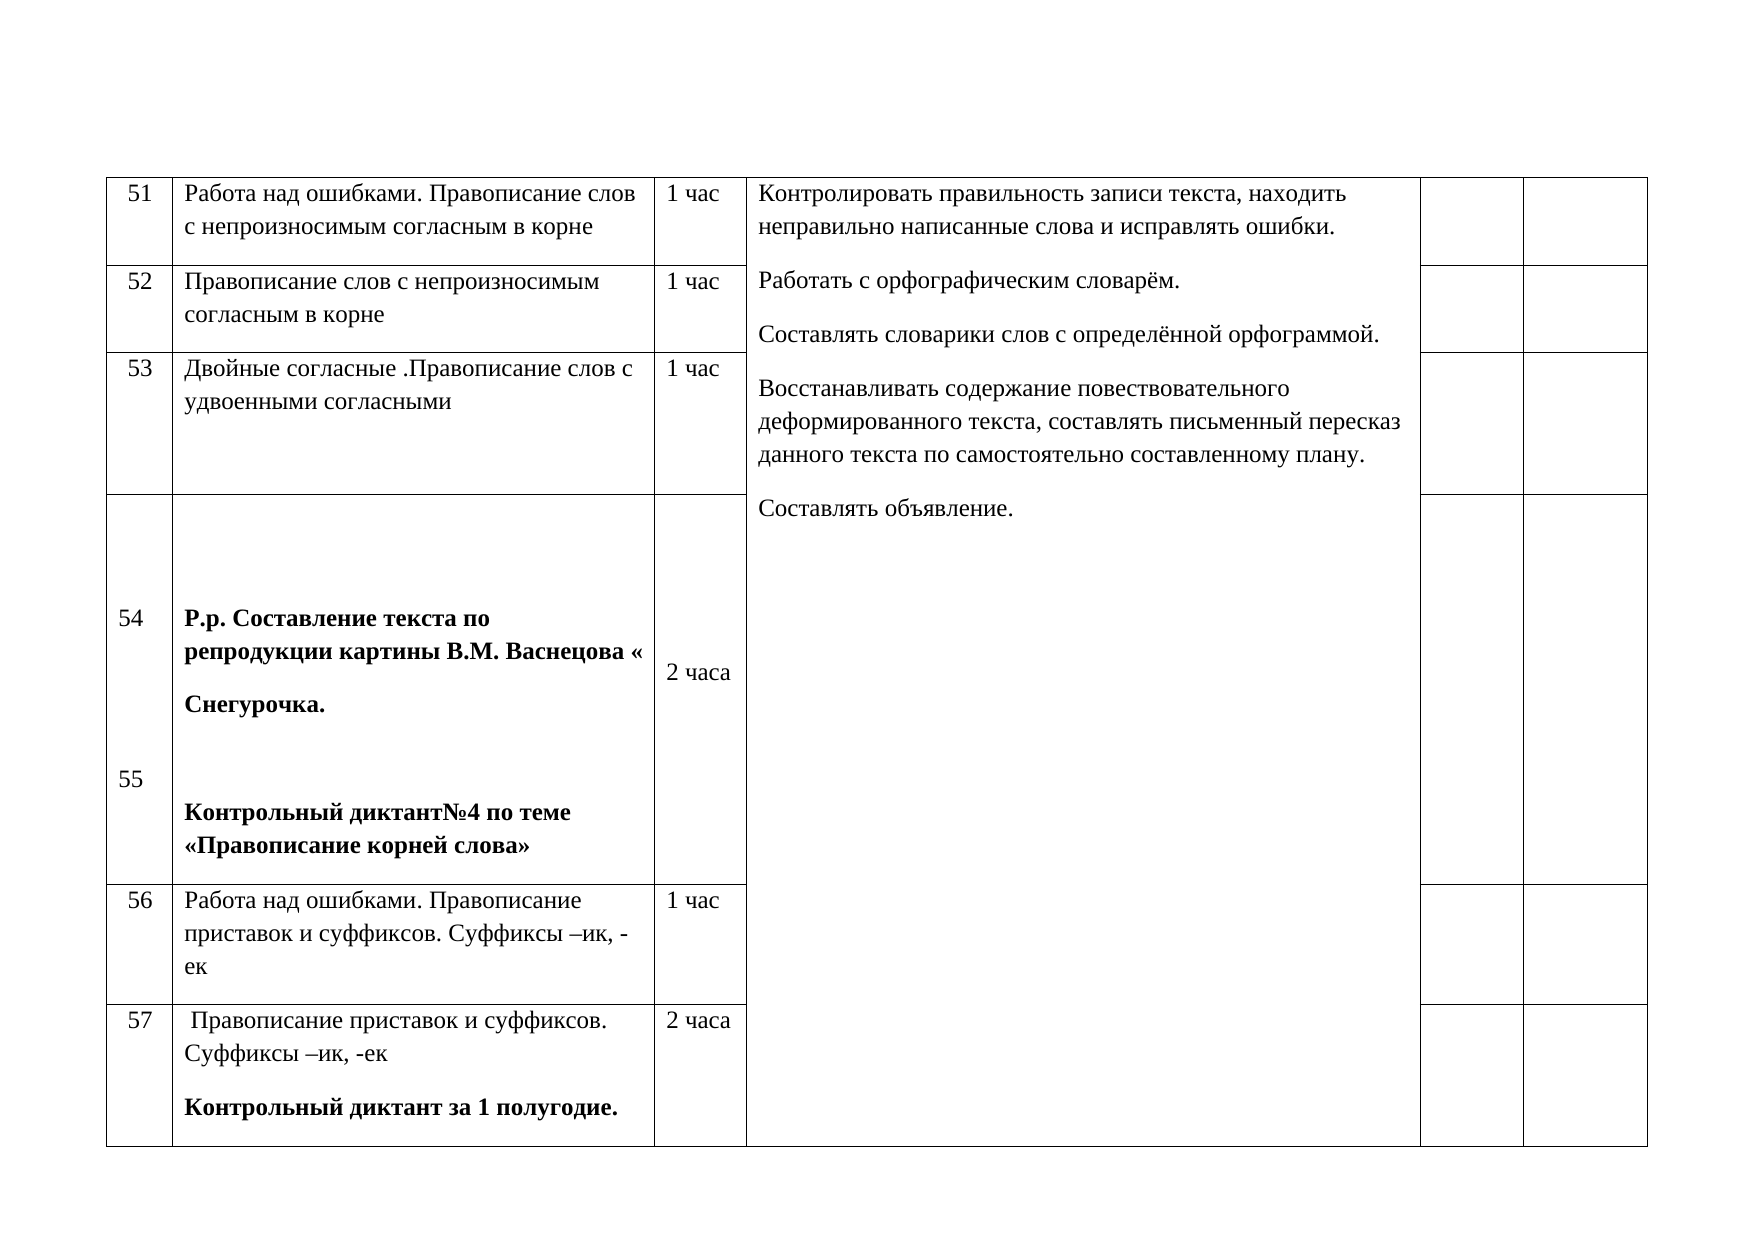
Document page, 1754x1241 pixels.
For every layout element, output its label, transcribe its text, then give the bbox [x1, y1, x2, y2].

table_cell Правописание слов с непроизносимым согласным в корне [173, 266, 654, 352]
table_cell [1524, 353, 1647, 494]
table_cell [1421, 495, 1523, 884]
table_cell 52 [107, 266, 172, 352]
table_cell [173, 1005, 654, 1146]
table_cell 2 часа [655, 1005, 746, 1146]
table_cell [1524, 178, 1647, 265]
table_cell [1421, 885, 1523, 1004]
table_cell 57 58 [107, 1005, 172, 1146]
table_cell Р.р. Составление текста по репродукции картины В.М. Васнецова « Снегурочка. Контрольный диктант№4 по теме «Правописание корней слова» [173, 495, 654, 884]
table_cell 1 час [655, 266, 746, 352]
table_cell [1524, 885, 1647, 1004]
table_cell 51 [107, 178, 172, 265]
table_cell 53 [107, 353, 172, 494]
table_cell 2 часа [655, 495, 746, 884]
table_cell 1 час [655, 885, 746, 1004]
table_cell 1 час [655, 353, 746, 494]
table_cell Двойные согласные .Правописание слов с удвоенными согласными [173, 353, 654, 494]
table_cell Работа над ошибками. Правописание слов с непроизносимым согласным в корне [173, 178, 654, 265]
table_cell [1421, 1005, 1523, 1146]
table_cell [1421, 353, 1523, 494]
table_cell 54 55 [107, 495, 172, 884]
table_cell 1 час [655, 178, 746, 265]
table_cell [1524, 266, 1647, 352]
table_cell [1524, 1005, 1647, 1146]
table_cell [1421, 178, 1523, 265]
table_cell Работа над ошибками. Правописание приставок и суффиксов. Суффиксы –ик, -ек [173, 885, 654, 1004]
table_cell 56 [107, 885, 172, 1004]
table_cell [1421, 266, 1523, 352]
table_cell [1524, 495, 1647, 884]
